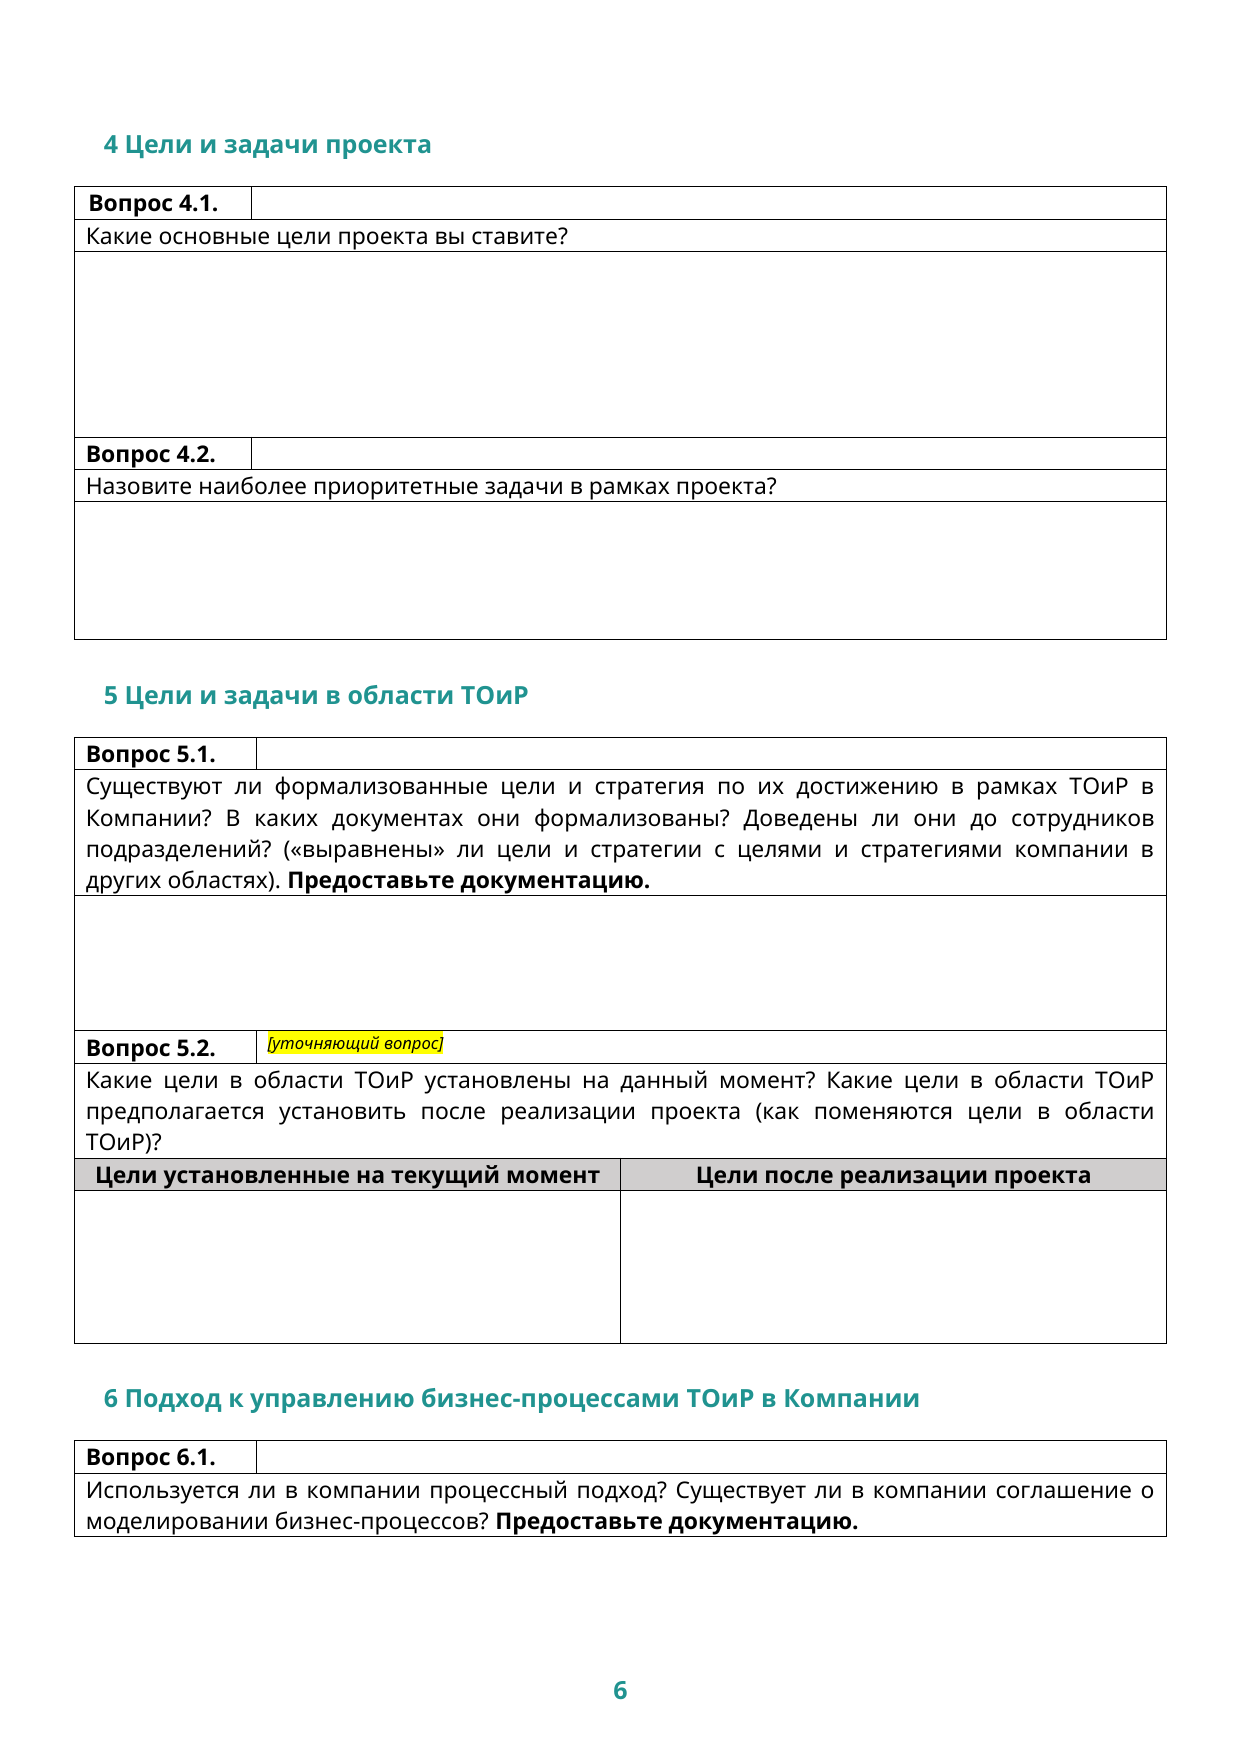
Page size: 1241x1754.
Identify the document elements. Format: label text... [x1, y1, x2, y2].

table_cell Какие цели в области ТОиР установлены на данный момент? Какие цели в области ТОиР предполагается установить после реализации проекта (как поменяются цели в области ТОиР)? [75, 1064, 1166, 1157]
table_cell [621, 1191, 1166, 1343]
table_cell Цели установленные на текущий момент [75, 1159, 620, 1190]
table_header Вопрос 4.1. [75, 187, 251, 218]
table_cell Цели после реализации проекта [621, 1159, 1166, 1190]
table_header [252, 187, 1166, 218]
table_cell Вопрос 5.2. [75, 1031, 256, 1063]
table_cell [уточняющий вопрос] [257, 1031, 1166, 1063]
table_cell [252, 438, 1166, 469]
table_header Вопрос 6.1. [75, 1441, 256, 1472]
table_cell Какие основные цели проекта вы ставите? [75, 220, 1166, 251]
table_cell [75, 502, 1166, 639]
table_cell [75, 1191, 620, 1343]
subtitle Цели и задачи в области ТОиР [74, 678, 1166, 712]
table_cell Существуют ли формализованные цели и стратегия по их достижению в рамках ТОиР в Компании? В каких документах они формализованы? Доведены ли они до сотрудников подразделений? («выравнены» ли цели и стратегии с целями и стратегиями компании в других областях). Предоставьте документацию. [75, 770, 1166, 895]
table_header [257, 1441, 1166, 1472]
table_cell Назовите наиболее приоритетные задачи в рамках проекта? [75, 470, 1166, 501]
subtitle Цели и задачи проекта [74, 127, 1166, 161]
table_header [257, 738, 1166, 769]
subtitle Подход к управлению бизнес-процессами ТОиР в Компании [74, 1381, 1166, 1415]
table_cell [75, 896, 1166, 1030]
table_cell Используется ли в компании процессный подход? Существует ли в компании соглашение о моделировании бизнес-процессов? Предоставьте документацию. [75, 1474, 1166, 1536]
table_header Вопрос 5.1. [75, 738, 256, 769]
table_cell Вопрос 4.2. [75, 438, 251, 469]
table_cell [75, 252, 1166, 437]
